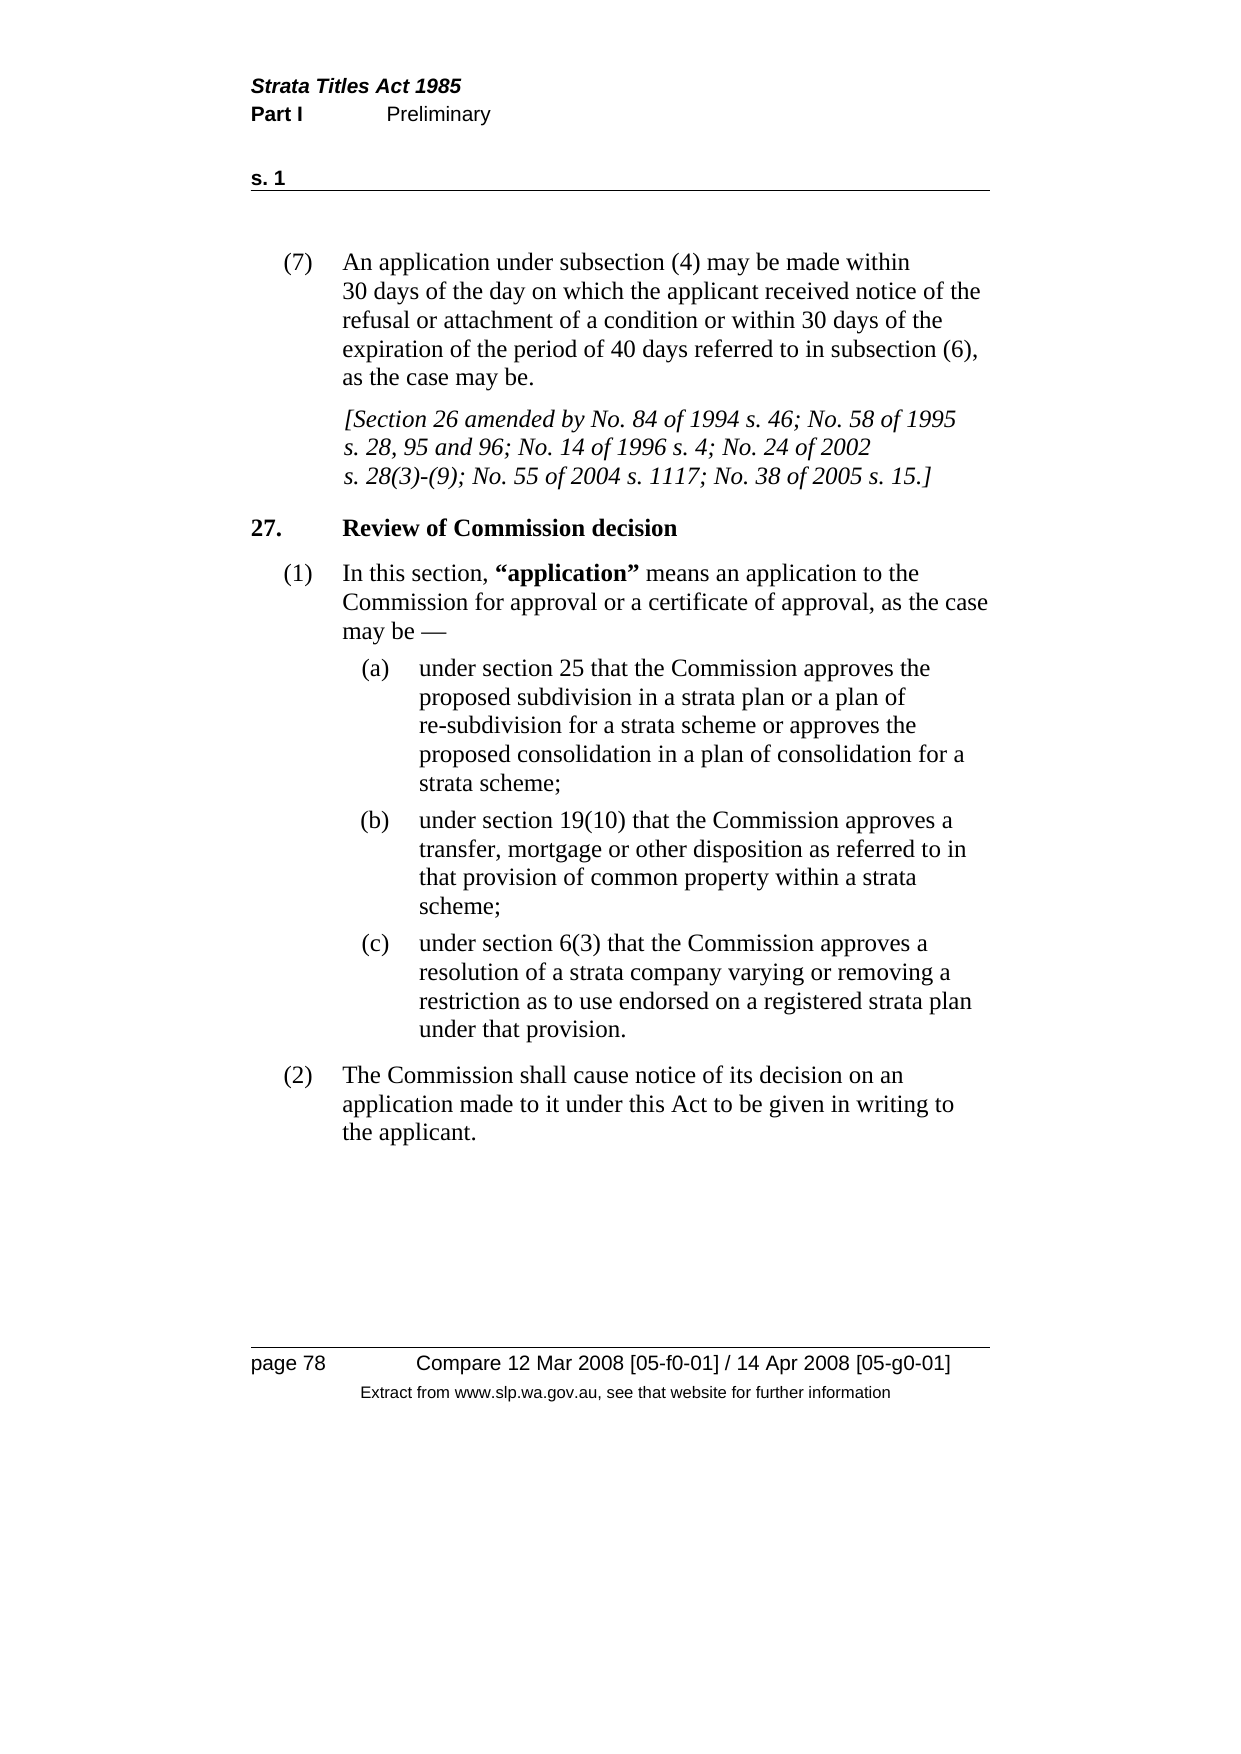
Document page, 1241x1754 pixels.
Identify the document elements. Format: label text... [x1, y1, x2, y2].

subtitle 27. Review of Commission decision [251, 513, 990, 542]
text (1) In this section, “application” means an application to the Commission for approval or a certificate of approval, as the case may be — [251, 558, 990, 644]
text (7) An application under subsection (4) may be made within 30 days of the day on which the applicant received notice of the refusal or attachment of a condition or within 30 days of the expiration of the period of 40 days referred to in subsection (6), as the case may be. [251, 247, 990, 391]
text (a) under section 25 that the Commission approves the proposed subdivision in a strata plan or a plan of re-subdivision for a strata scheme or approves the proposed consolidation in a plan of consolidation for a strata scheme; [251, 653, 990, 797]
text (c) under section 6(3) that the Commission approves a resolution of a strata company varying or removing a restriction as to use endorsed on a registered strata plan under that provision. [251, 928, 990, 1043]
text (2) The Commission shall cause notice of its decision on an application made to it under this Act to be given in writing to the applicant. [251, 1060, 990, 1146]
text (b) under section 19(10) that the Commission approves a transfer, mortgage or other disposition as referred to in that provision of common property within a strata scheme; [251, 805, 990, 920]
text [Section 26 amended by No. 84 of 1994 s. 46; No. 58 of 1995 s. 28, 95 and 96; No. 14 of 1996 s. 4; No. 24 of 2002 s. 28(3)-(9); No. 55 of 2004 s. 1117; No. 38 of 2005 s. 15.] [251, 404, 990, 490]
